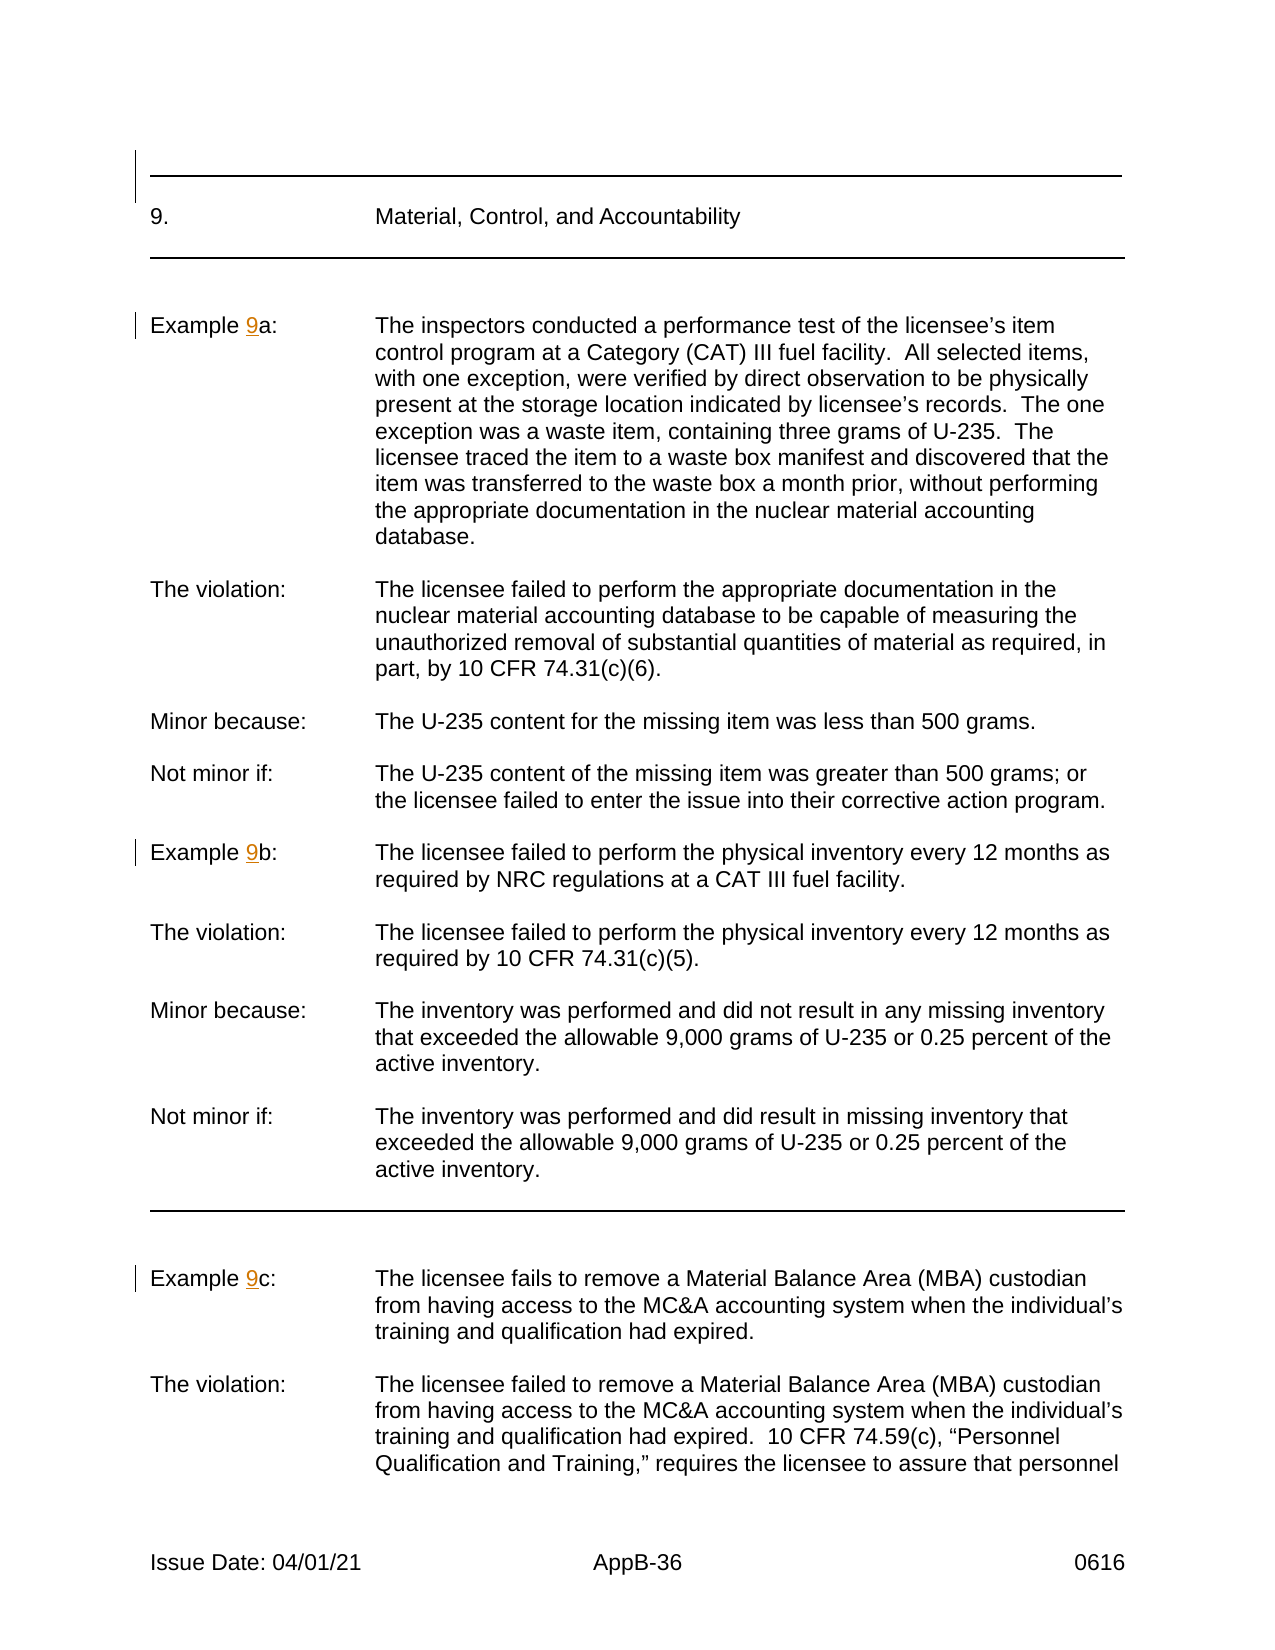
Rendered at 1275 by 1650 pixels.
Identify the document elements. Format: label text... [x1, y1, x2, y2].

text Example a: The inspectors conducted a performance test of the licensee’s item control program at a Category (CAT) III fuel facility. All selected items, with one exception, were verified by direct observation to be physically present at the storage location indicated by licensee’s records. The one exception was a waste item, containing three grams of U-235. The licensee traced the item to a waste box manifest and discovered that the item was transferred to the waste box a month prior, without performing the appropriate documentation in the nuclear material accounting database. [150, 312, 1125, 549]
text Example c: The licensee fails to remove a Material Balance Area (MBA) custodian from having access to the MC&A accounting system when the individual’s training and qualification had expired. [150, 1265, 1125, 1344]
text Not minor if: The inventory was performed and did result in missing inventory that exceeded the allowable 9,000 grams of U-235 or 0.25 percent of the active inventory. [150, 1103, 1125, 1182]
subtitle 9. Material, Control, and Accountability [150, 203, 1125, 229]
text Not minor if: The U-235 content of the missing item was greater than 500 grams; or the licensee failed to enter the issue into their corrective action program. [150, 760, 1125, 813]
text Example b: The licensee failed to perform the physical inventory every 12 months as required by NRC regulations at a CAT III fuel facility. [150, 839, 1125, 892]
text Minor because: The U-235 content for the missing item was less than 500 grams. [150, 708, 1125, 734]
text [150, 1371, 1125, 1476]
text The violation: The licensee failed to perform the appropriate documentation in the nuclear material accounting database to be capable of measuring the unauthorized removal of substantial quantities of material as required, in part, by 10 CFR 74.31(c)(6). [150, 576, 1125, 681]
text The violation: The licensee failed to perform the physical inventory every 12 months as required by 10 CFR 74.31(c)(5). [150, 918, 1125, 971]
text Minor because: The inventory was performed and did not result in any missing inventory that exceeded the allowable 9,000 grams of U-235 or 0.25 percent of the active inventory. [150, 997, 1125, 1077]
